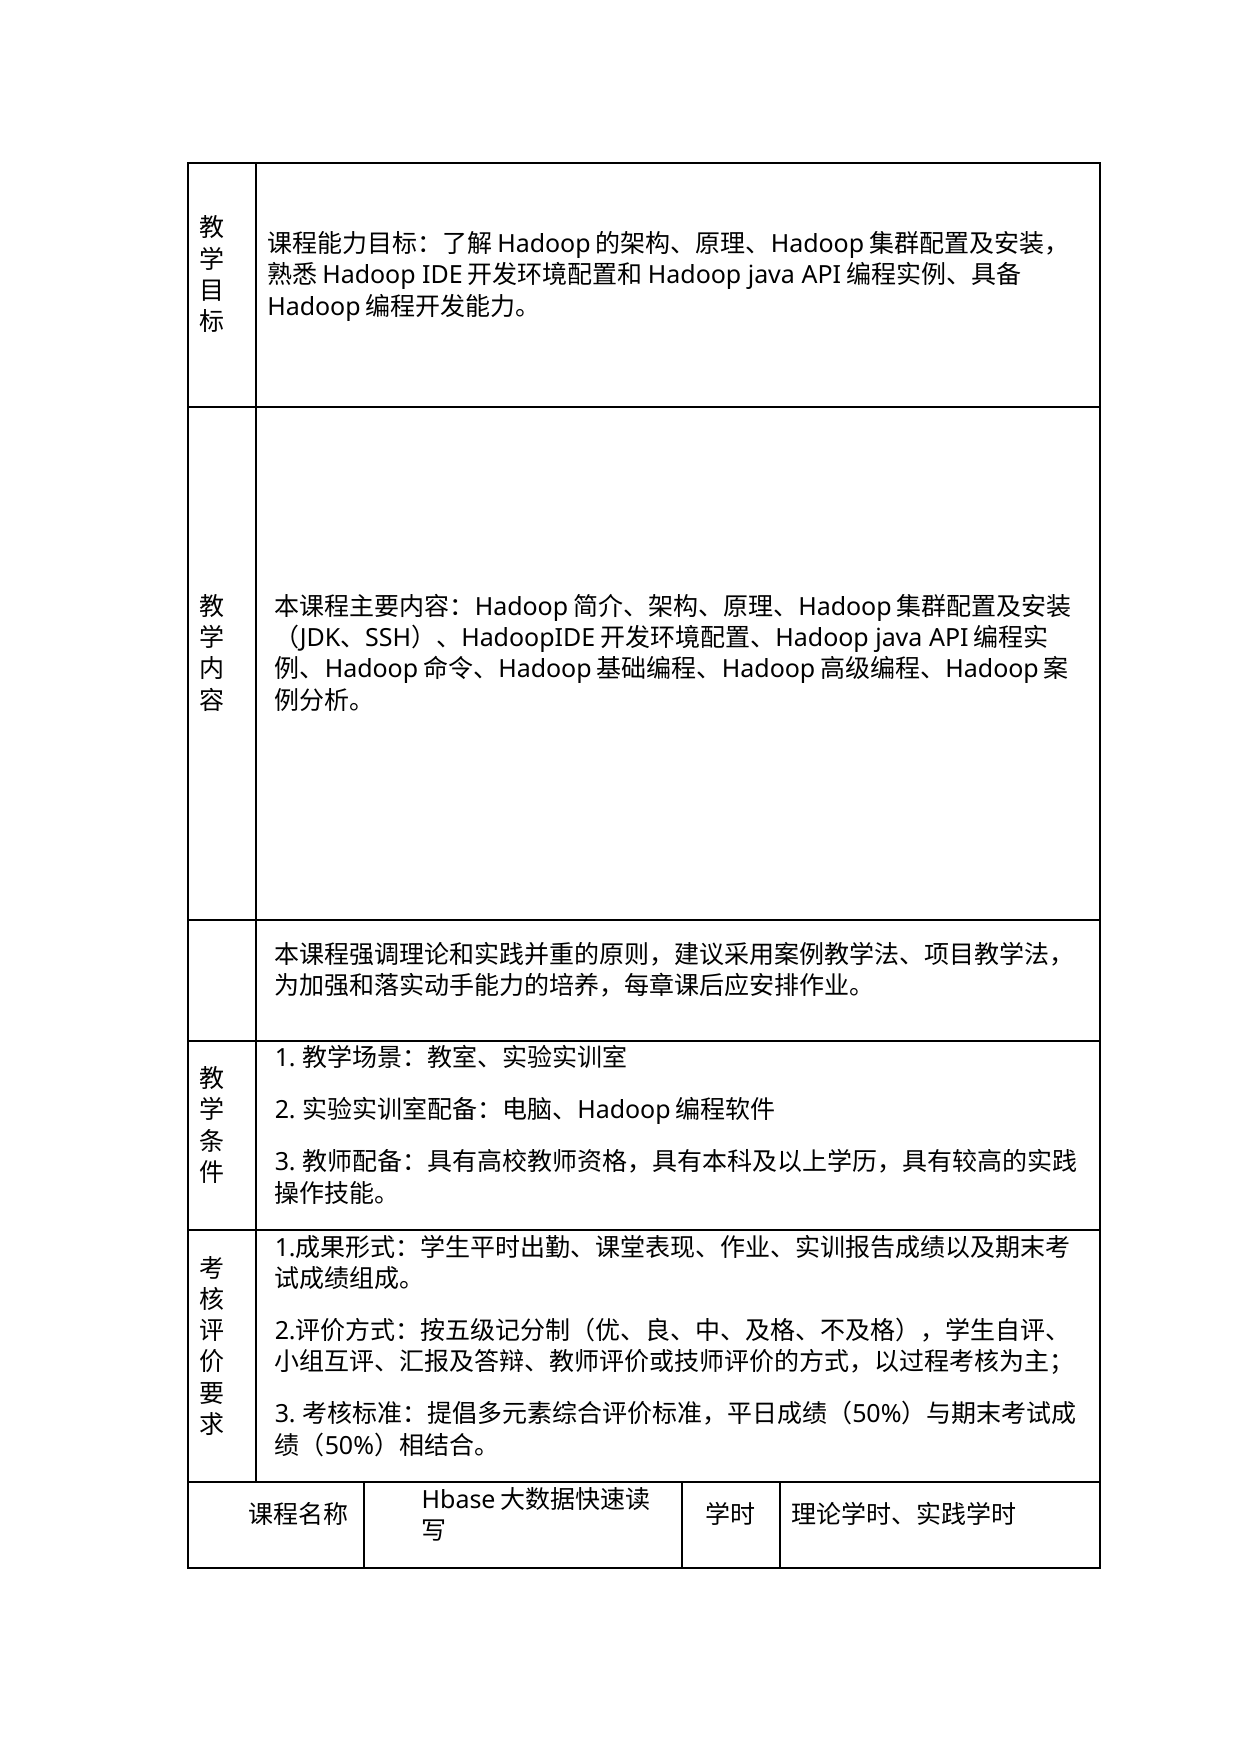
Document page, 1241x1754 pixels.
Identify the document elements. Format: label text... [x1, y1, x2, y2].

table_cell [189, 921, 255, 1039]
table_cell 考核评价要求 [189, 1231, 255, 1481]
table_cell 1. 教学场景：教室、实验实训室 2. 实验实训室配备：电脑、Hadoop编程软件 3. 教师配备：具有高校教师资格，具有本科及以上学历，具有较高的实践操作技能。 [257, 1042, 1099, 1229]
table_cell 1.成果形式：学生平时出勤、课堂表现、作业、实训报告成绩以及期末考试成绩组成。 2.评价方式：按五级记分制（优、良、中、及格、不及格），学生自评、小组互评、汇报及答辩、教师评价或技师评价的方式，以过程考核为主； 3. 考核标准：提倡多元素综合评价标准，平日成绩（50%）与期末考试成绩（50%）相结合。 [257, 1231, 1099, 1481]
table_cell 学时 [683, 1483, 779, 1567]
table_cell 教学内容 [189, 408, 255, 919]
table_cell 教学条件 [189, 1042, 255, 1229]
table_cell 教学目标 [189, 164, 255, 406]
table_cell 课程名称 [189, 1483, 363, 1567]
table_cell Hbase大数据快速读写 [365, 1483, 681, 1567]
table_cell 理论学时、实践学时 [781, 1483, 1099, 1567]
table_cell 本课程主要内容：Hadoop简介、架构、原理、Hadoop集群配置及安装（JDK、SSH）、HadoopIDE开发环境配置、Hadoop java API编程实例、Hadoop命令、Hadoop基础编程、Hadoop高级编程、Hadoop案例分析。 [257, 408, 1099, 919]
table_cell 本课程强调理论和实践并重的原则，建议采用案例教学法、项目教学法，为加强和落实动手能力的培养，每章课后应安排作业。 [257, 921, 1099, 1039]
table_cell 课程能力目标：了解Hadoop的架构、原理、Hadoop集群配置及安装，熟悉Hadoop IDE开发环境配置和Hadoop java API编程实例、具备Hadoop编程开发能力。 [257, 164, 1099, 406]
